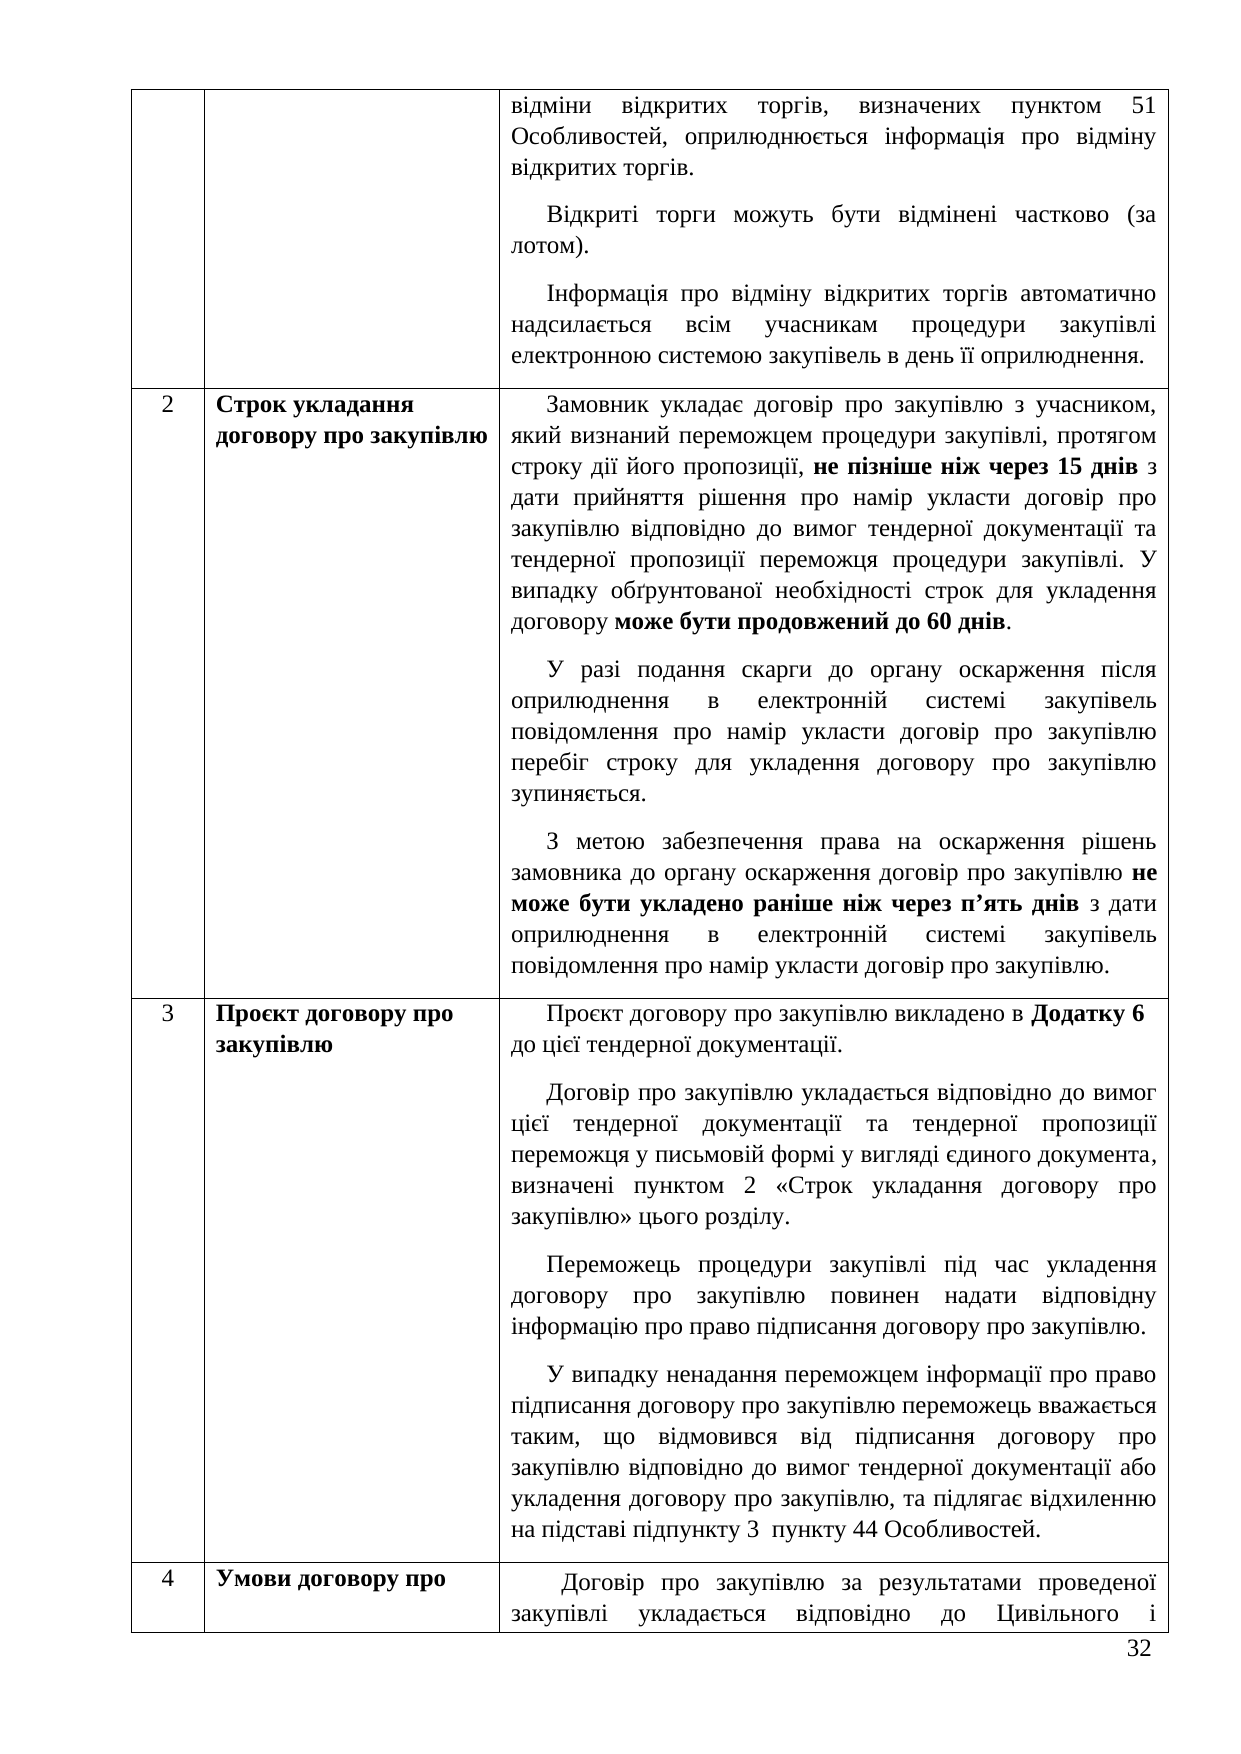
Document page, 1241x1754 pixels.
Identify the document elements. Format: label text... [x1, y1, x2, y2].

table_cell Строк укладання договору про закупівлю [205, 389, 499, 997]
table_cell Проєкт договору про закупівлю викладено в Додатку 6 до цієї тендерної документації. Договір про закупівлю укладається відповідно до вимог цієї тендерної документації та тендерної пропозиції переможця у письмовій формі у вигляді єдиного документа, визначені пунктом 2 «Строк укладання договору про закупівлю» цього розділу. Переможець процедури закупівлі під час укладення договору про закупівлю повинен надати відповідну інформацію про право підписання договору про закупівлю. У випадку ненадання переможцем інформації про право підписання договору про закупівлю переможець вважається таким, що відмовився від підписання договору про закупівлю відповідно до вимог тендерної документації або укладення договору про закупівлю, та підлягає відхиленню на підставі підпункту 3 пункту 44 Особливостей. [500, 999, 1168, 1562]
table_cell 1 [132, 90, 204, 388]
table_cell 3 [132, 999, 204, 1562]
table_cell 2 [132, 389, 204, 997]
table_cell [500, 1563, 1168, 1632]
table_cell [205, 90, 499, 388]
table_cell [500, 90, 1168, 388]
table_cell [205, 1563, 499, 1632]
table_cell Проєкт договору про закупівлю [205, 999, 499, 1562]
table_cell 4 [132, 1563, 204, 1632]
table_cell Замовник укладає договір про закупівлю з учасником, який визнаний переможцем процедури закупівлі, протягом строку дії його пропозиції, не пізніше ніж через 15 днів з дати прийняття рішення про намір укласти договір про закупівлю відповідно до вимог тендерної документації та тендерної пропозиції переможця процедури закупівлі. У випадку обґрунтованої необхідності строк для укладення договору може бути продовжений до 60 днів. У разі подання скарги до органу оскарження після оприлюднення в електронній системі закупівель повідомлення про намір укласти договір про закупівлю перебіг строку для укладення договору про закупівлю зупиняється. З метою забезпечення права на оскарження рішень замовника до органу оскарження договір про закупівлю не може бути укладено раніше ніж через п’ять днів з дати оприлюднення в електронній системі закупівель повідомлення про намір укласти договір про закупівлю. [500, 389, 1168, 997]
